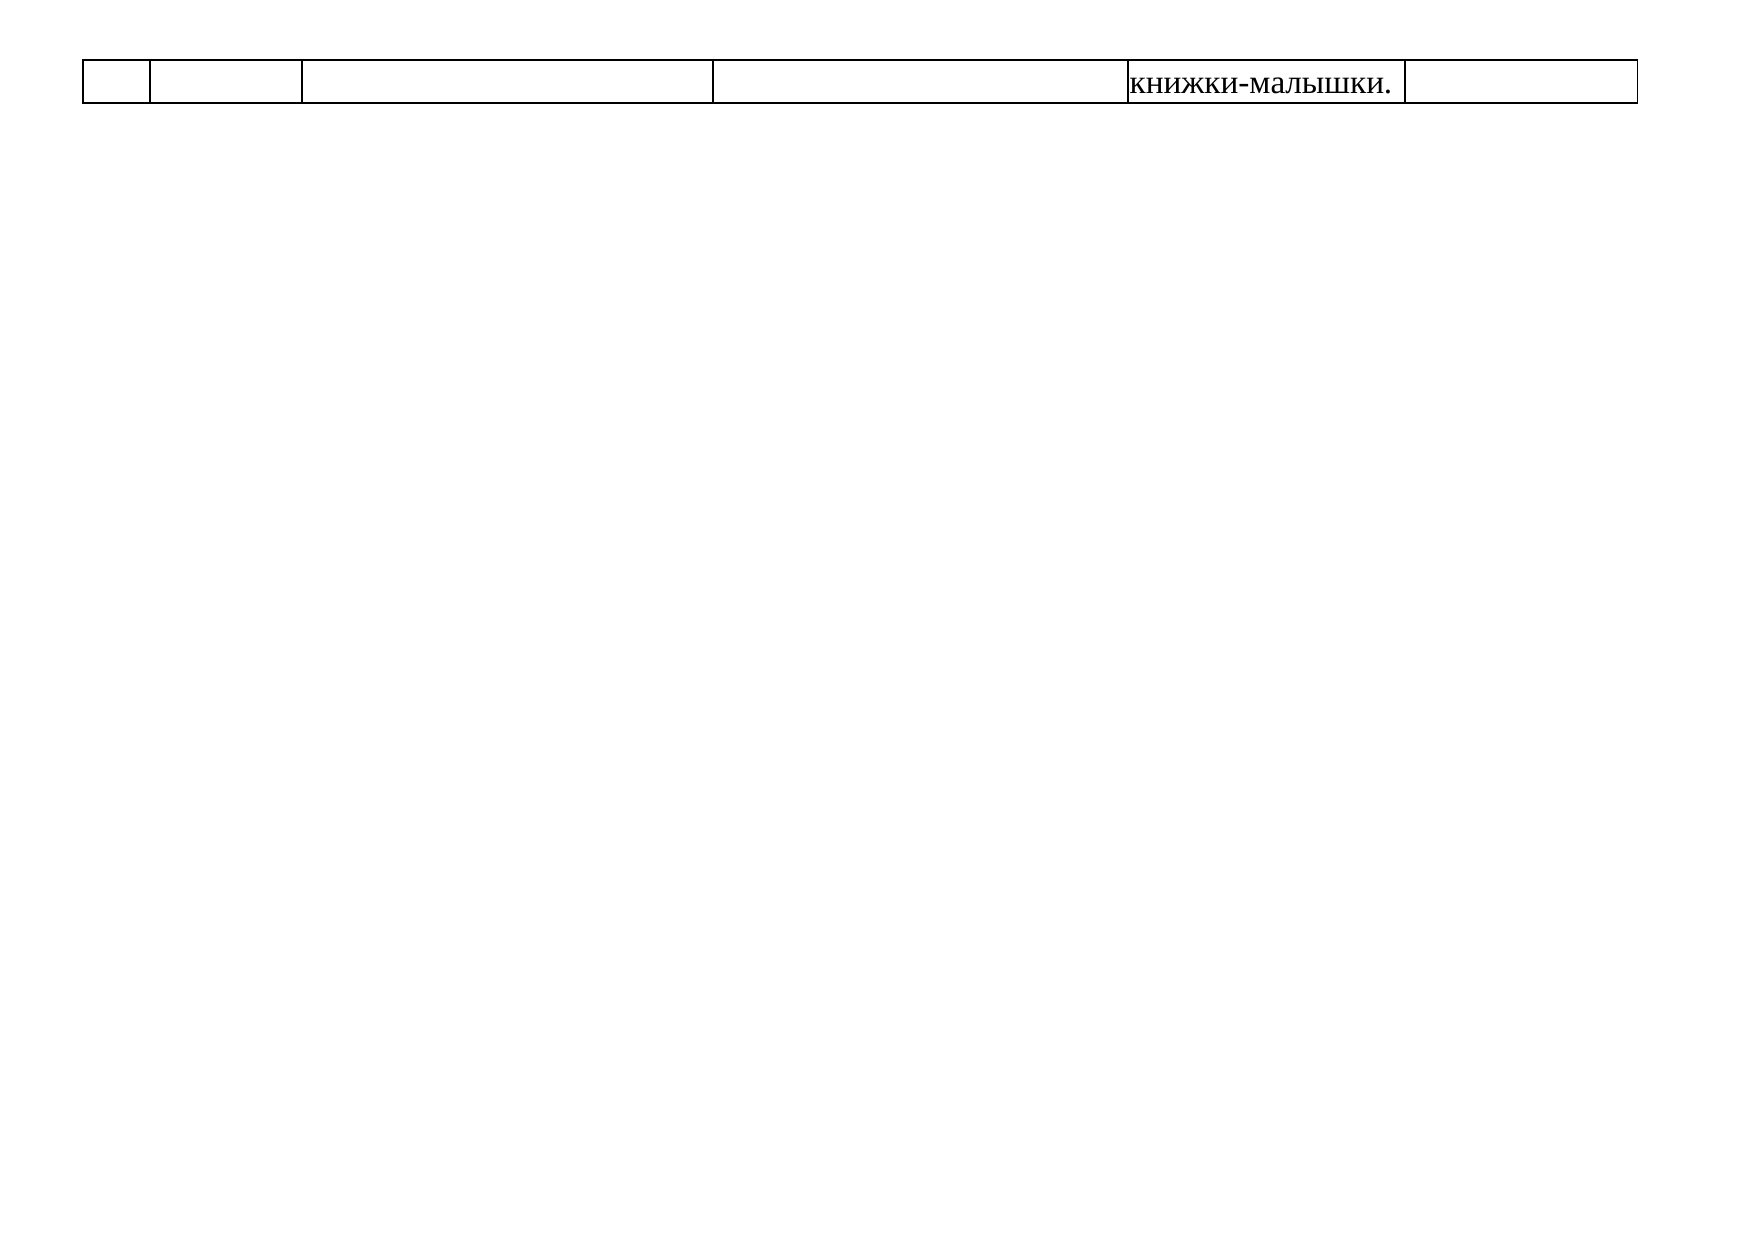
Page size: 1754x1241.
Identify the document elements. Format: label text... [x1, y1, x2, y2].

table_cell 22.04 [151, 61, 301, 102]
table_cell [1406, 61, 1637, 102]
table_cell [714, 61, 1127, 102]
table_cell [303, 61, 712, 102]
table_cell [1129, 61, 1404, 102]
table_cell 1 [84, 61, 149, 102]
